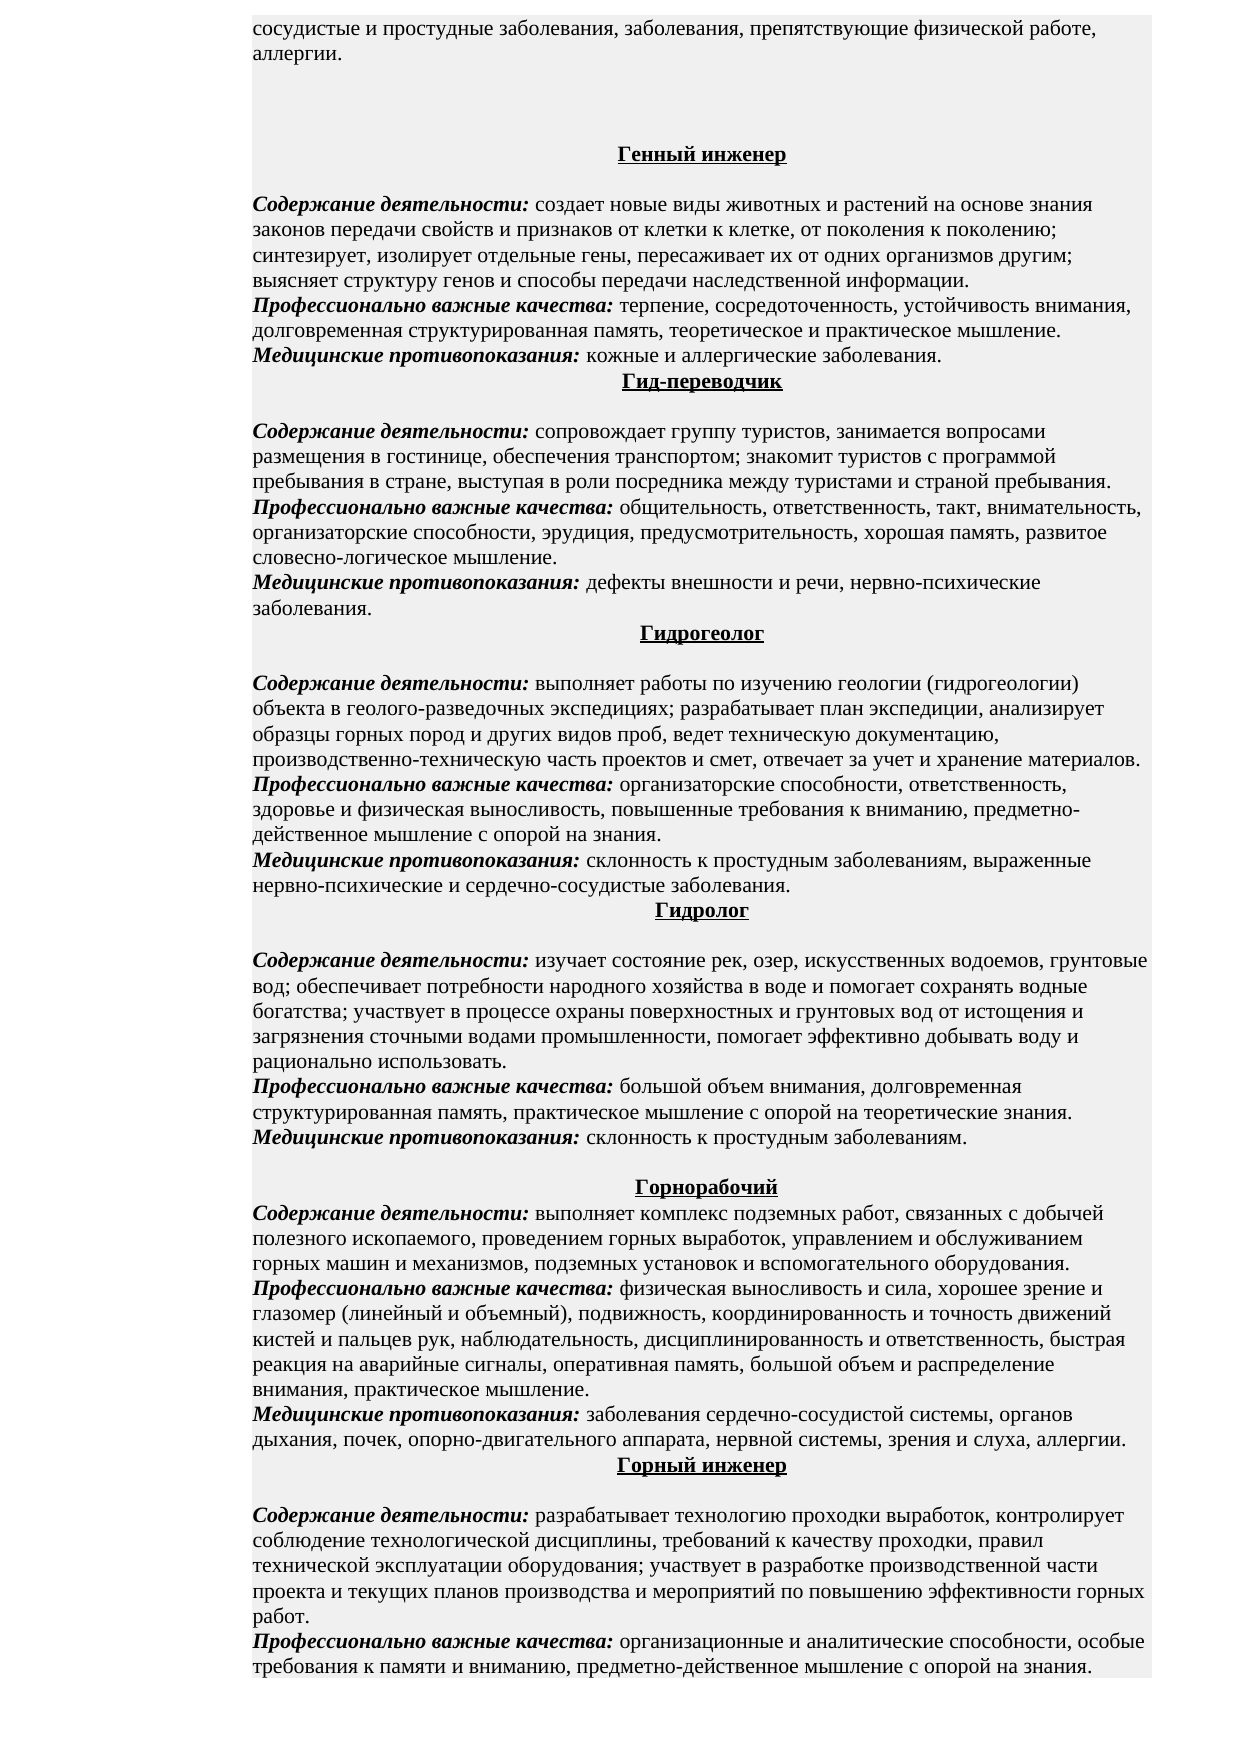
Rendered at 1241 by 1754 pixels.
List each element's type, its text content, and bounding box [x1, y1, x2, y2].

text Горный инженер [252, 1452, 1152, 1477]
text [252, 15, 1152, 65]
text Гидрогеолог [252, 620, 1152, 645]
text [252, 1477, 1152, 1678]
text Содержание деятельности: изучает состояние рек, озер, искусственных водоемов, грунтовые вод; обеспечивает потребности народного хозяйства в воде и помогает сохранять водные богатства; участвует в процессе охраны поверхностных и грунтовых вод от истощения и загрязнения сточными водами промышленности, помогает эффективно добывать воду и рационально использовать. Профессионально важные качества: большой объем внимания, долговременная структурированная память, практическое мышление с опорой на теоретические знания. Медицинские противопоказания: склонность к простудным заболеваниям. [252, 922, 1152, 1149]
text Горнорабочий Содержание деятельности: выполняет комплекс подземных работ, связанных с добычей полезного ископаемого, проведением горных выработок, управлением и обслуживанием горных машин и механизмов, подземных установок и вспомогательного оборудования. Профессионально важные качества: физическая выносливость и сила, хорошее зрение и глазомер (линейный и объемный), подвижность, координированность и точность движений кистей и пальцев рук, наблюдательность, дисциплинированность и ответственность, быстрая реакция на аварийные сигналы, оперативная память, большой объем и распределение внимания, практическое мышление. Медицинские противопоказания: заболевания сердечно-сосудистой системы, органов дыхания, почек, опорно-двигательного аппарата, нервной системы, зрения и слуха, аллергии. [252, 1174, 1152, 1452]
text Содержание деятельности: создает новые виды животных и растений на основе знания законов передачи свойств и признаков от клетки к клетке, от поколения к поколению; синтезирует, изолирует отдельные гены, пересаживает их от одних организмов другим; выясняет структуру генов и способы передачи наследственной информации. Профессионально важные качества: терпение, сосредоточенность, устойчивость внимания, долговременная структурированная память, теоретическое и практическое мышление. Медицинские противопоказания: кожные и аллергические заболевания. [252, 166, 1152, 368]
text Гидролог [252, 897, 1152, 922]
text Содержание деятельности: выполняет работы по изучению геологии (гидрогеологии) объекта в геолого-разведочных экспедициях; разрабатывает план экспедиции, анализирует образцы горных пород и других видов проб, ведет техническую документацию, производственно-техническую часть проектов и смет, отвечает за учет и хранение материалов. Профессионально важные качества: организаторские способности, ответственность, здоровье и физическая выносливость, повышенные требования к вниманию, предметно-действенное мышление с опорой на знания. Медицинские противопоказания: склонность к простудным заболеваниям, выраженные нервно-психические и сердечно-сосудистые заболевания. [252, 645, 1152, 897]
text Гид-переводчик [252, 368, 1152, 393]
text Генный инженер [252, 141, 1152, 166]
text Содержание деятельности: сопровождает группу туристов, занимается вопросами размещения в гостинице, обеспечения транспортом; знакомит туристов с программой пребывания в стране, выступая в роли посредника между туристами и страной пребывания. Профессионально важные качества: общительность, ответственность, такт, внимательность, организаторские способности, эрудиция, предусмотрительность, хорошая память, развитое словесно-логическое мышление. Медицинские противопоказания: дефекты внешности и речи, нервно-психические заболевания. [252, 393, 1152, 620]
